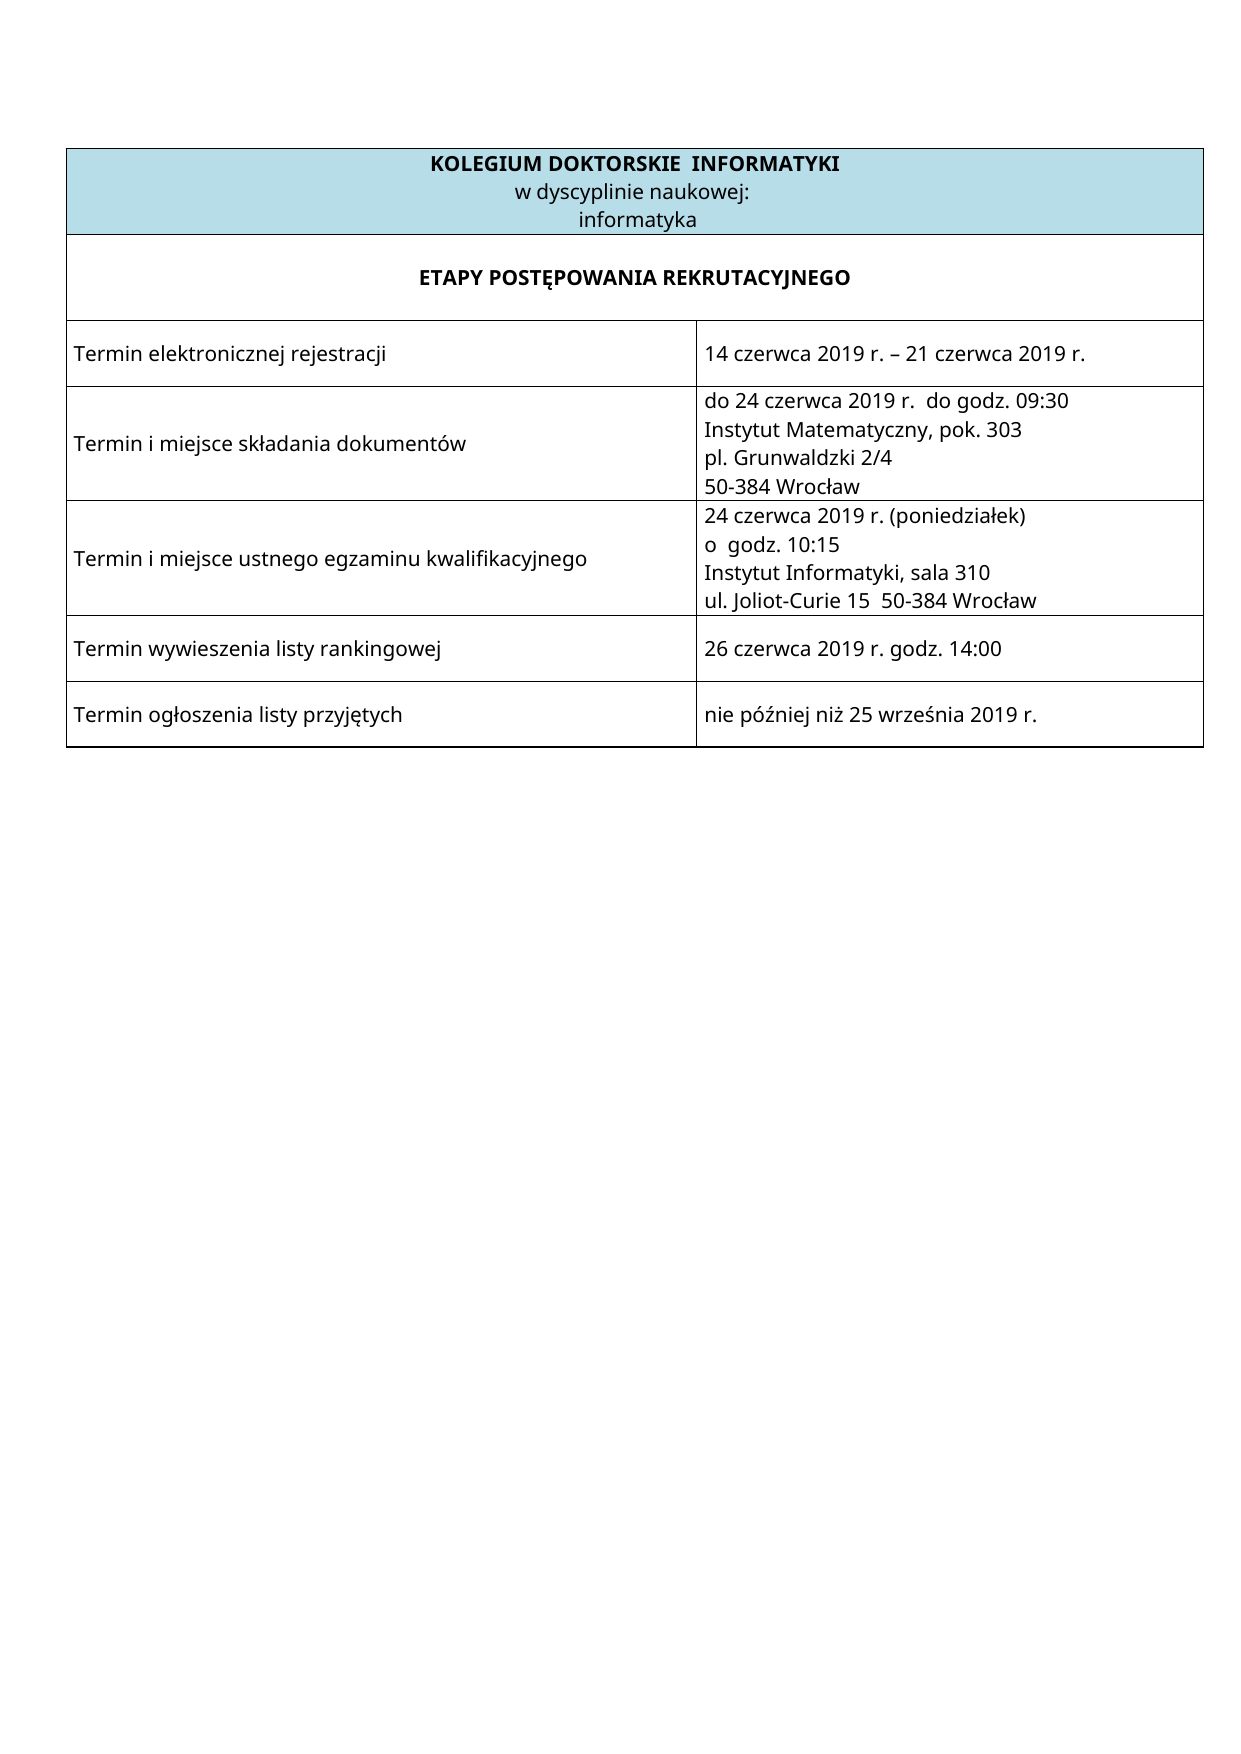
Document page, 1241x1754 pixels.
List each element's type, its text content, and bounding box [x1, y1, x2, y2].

table_cell nie później niż 25 września 2019 r. [697, 682, 1203, 746]
table_cell 14 czerwca 2019 r. – 21 czerwca 2019 r. [697, 321, 1203, 386]
table_cell Termin i miejsce składania dokumentów [67, 387, 696, 500]
table_cell Termin elektronicznej rejestracji [67, 321, 696, 386]
table_cell ETAPY POSTĘPOWANIA REKRUTACYJNEGO [67, 235, 1203, 320]
table_cell Termin ogłoszenia listy przyjętych [67, 682, 696, 746]
table_cell 24 czerwca 2019 r. (poniedziałek) o godz. 10:15 Instytut Informatyki, sala 310 ul. Joliot-Curie 15 50-384 Wrocław [697, 501, 1203, 615]
table_header KOLEGIUM DOKTORSKIE INFORMATYKI w dyscyplinie naukowej: informatyka [67, 149, 1203, 234]
table_cell Termin i miejsce ustnego egzaminu kwalifikacyjnego [67, 501, 696, 615]
table_cell Termin wywieszenia listy rankingowej [67, 616, 696, 681]
table_cell do 24 czerwca 2019 r. do godz. 09:30 Instytut Matematyczny, pok. 303 pl. Grunwaldzki 2/4 50-384 Wrocław [697, 387, 1203, 500]
table_cell 26 czerwca 2019 r. godz. 14:00 [697, 616, 1203, 681]
